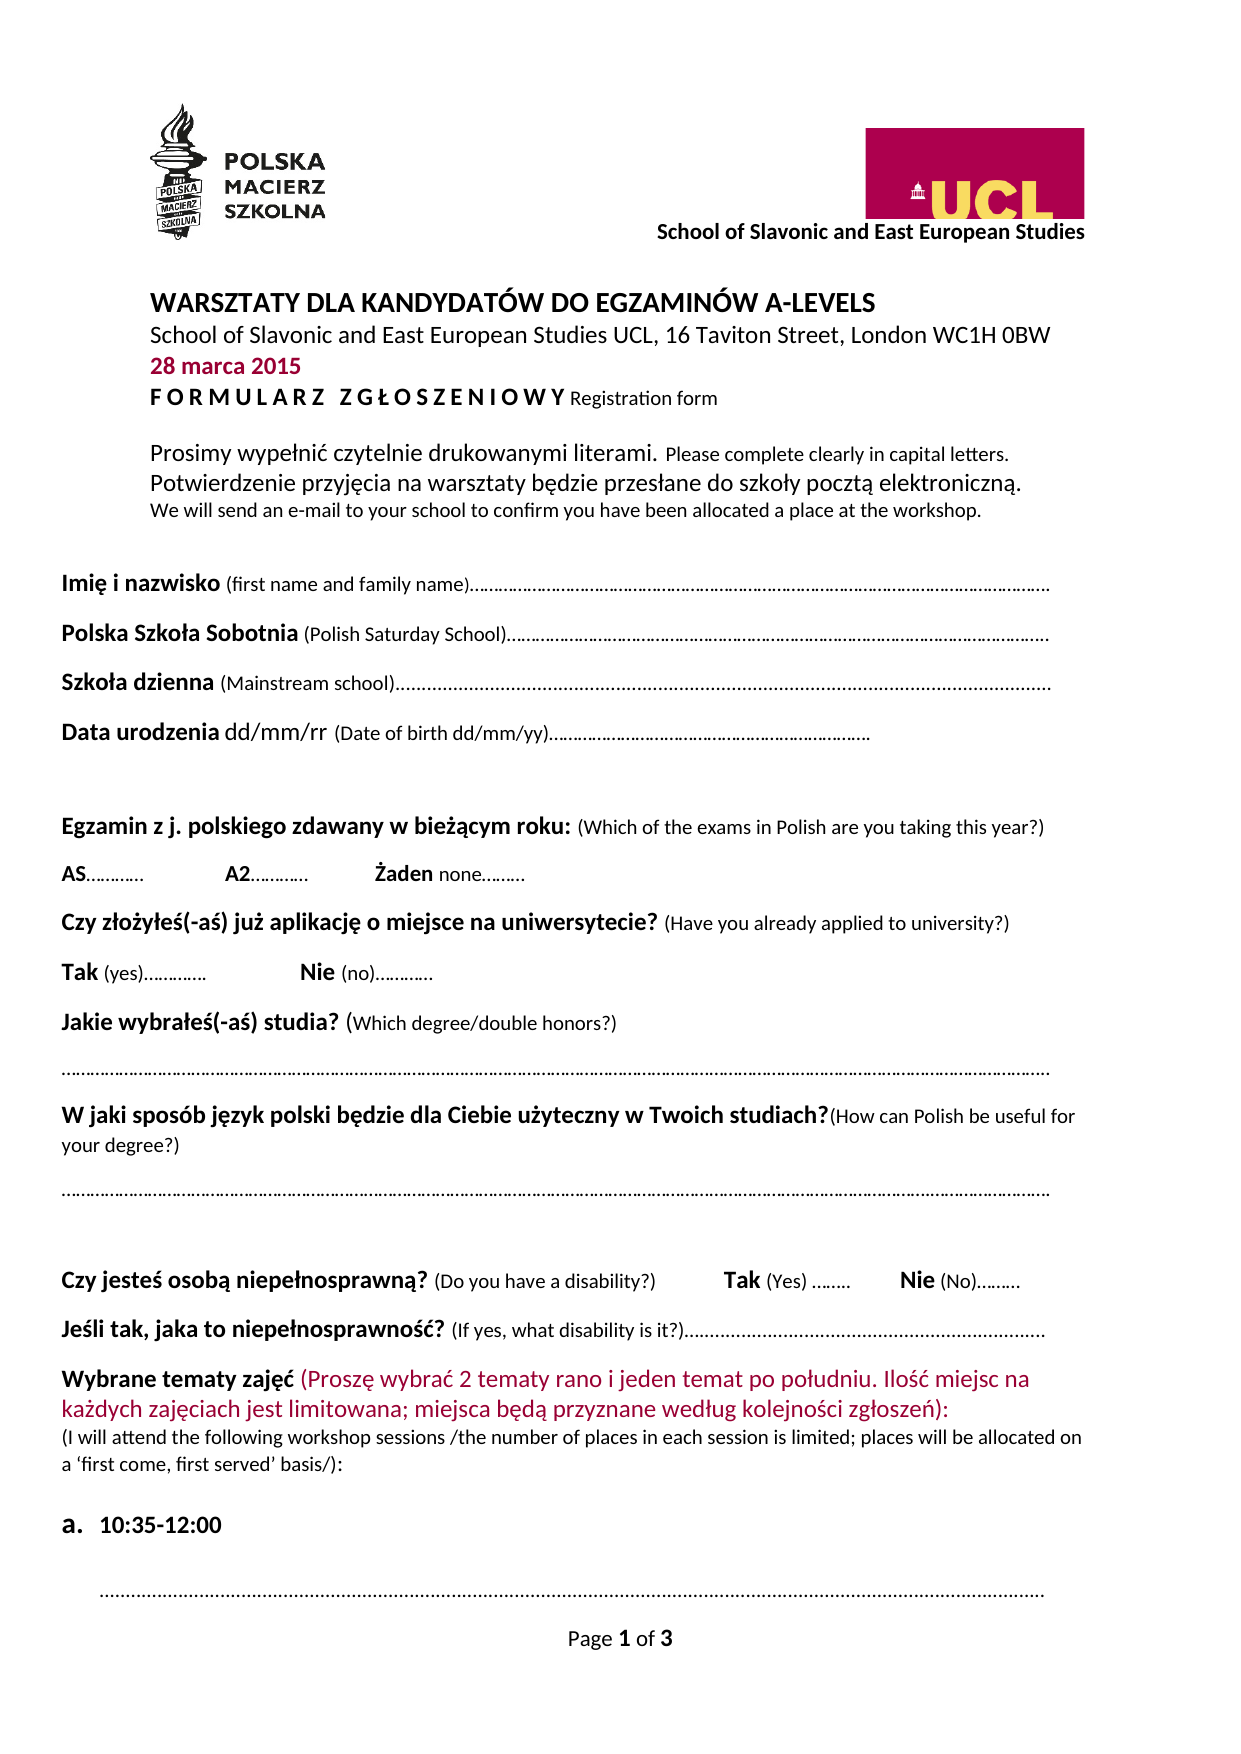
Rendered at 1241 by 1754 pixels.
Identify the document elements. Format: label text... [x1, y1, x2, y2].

text (I will attend the following workshop sessions /the number of places in each session is limited; places will be allocated on a ‘first come, first served’ basis/): [61, 1424, 1090, 1478]
text Szkoła dzienna (Mainstream school)............................................................................................................................. [61, 666, 1090, 697]
text Imię i nazwisko (first name and family name)…………………………………………………………………………………………………………. [61, 567, 1090, 598]
text Jeśli tak, jaka to niepełnosprawność? (If yes, what disability is it?)….................................................................. [61, 1313, 1090, 1344]
text WARSZTATY DLA KANDYDATÓW DO EGZAMINÓW A-LEVELS [150, 284, 1090, 320]
text Wybrane tematy zajęć (Proszę wybrać 2 tematy rano i jeden temat po południu. Ilość miejsc na każdych zajęciach jest limitowana; miejsca będą przyznane według kolejności zgłoszeń): [61, 1363, 1090, 1424]
text ……………………………………………………………………………………………………………………………………………………………….……………………. [61, 1176, 1090, 1201]
list .................................................................................................................................................................................... [99, 1577, 1090, 1602]
text Formularz zgłoszeniowyRegistration form [150, 381, 1090, 411]
text Czy złożyłeś(-aś) już aplikację o miejsce na uniwersytecie? (Have you already applied to university?) [61, 906, 1090, 937]
text Data urodzenia dd/mm/rr (Date of birth dd/mm/yy)…………………………………………………………. [61, 716, 1090, 746]
list 10:35-12:00 [61, 1506, 1090, 1541]
text Potwierdzenie przyjęcia na warsztaty będzie przesłane do szkoły pocztą elektroniczną. [150, 467, 1090, 498]
text Tak (yes)…………. Nie (no)………… [61, 956, 1090, 987]
text Czy jesteś osobą niepełnosprawną? (Do you have a disability?) Tak (Yes) …….. Nie (No)……… [61, 1264, 1090, 1294]
text Egzamin z j. polskiego zdawany w bieżącym roku: (Which of the exams in Polish are you taking this year?) [61, 810, 1090, 841]
text Prosimy wypełnić czytelnie drukowanymi literami. Please complete clearly in capital letters. [150, 437, 1090, 467]
text AS………… A2………… Żaden none……… [61, 859, 1090, 888]
text School of Slavonic and East European Studies [150, 103, 1090, 245]
picture [150, 103, 325, 240]
text School of Slavonic and East European Studies UCL, 16 Taviton Street, London WC1H 0BW [150, 320, 1095, 350]
text 28 marca 2015 [150, 350, 1090, 381]
text Jakie wybrałeś(-aś) studia? (Which degree/double honors?) [61, 1006, 1090, 1036]
text Polska Szkoła Sobotnia (Polish Saturday School)………………………………………………………………………………………………….. [61, 617, 1090, 647]
text W jaki sposób język polski będzie dla Ciebie użyteczny w Twoich studiach?(How can Polish be useful for your degree?) [61, 1099, 1090, 1157]
text …………………………………………………………………………………………………………………………………………………………………………………….. [61, 1055, 1090, 1081]
text We will send an e-mail to your school to confirm you have been allocated a place at the workshop. [61, 498, 1090, 523]
